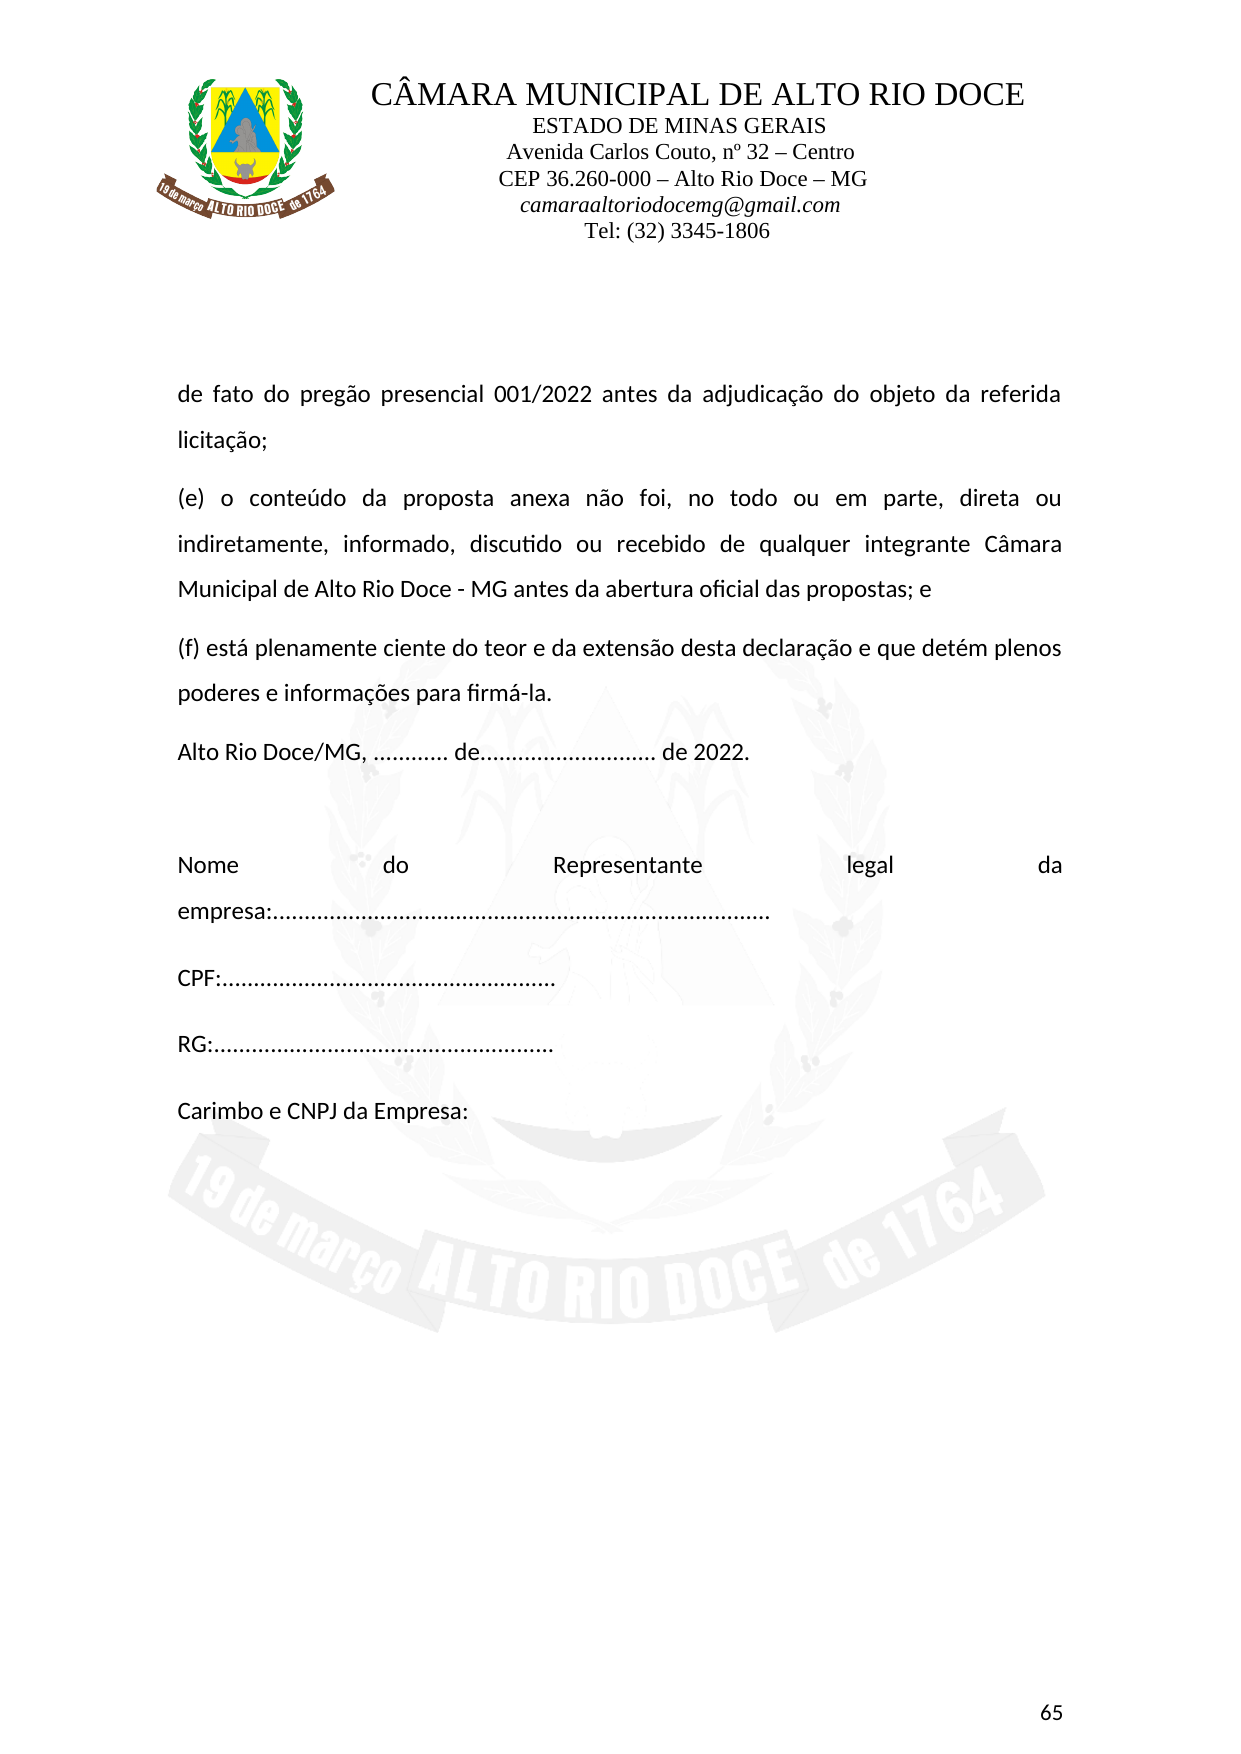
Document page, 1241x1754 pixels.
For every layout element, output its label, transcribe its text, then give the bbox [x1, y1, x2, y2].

text Nome do Representante legal da empresa:............................................................................... [177, 850, 1063, 926]
text Carimbo e CNPJ da Empresa: [177, 1095, 1063, 1126]
picture [156, 79, 335, 219]
text CPF:..................................................... [177, 962, 1063, 992]
text Alto Rio Doce/MG, ............ de............................ de 2022. [177, 736, 1063, 766]
text RG:...................................................... [177, 1028, 1063, 1059]
text (f) está plenamente ciente do teor e da extensão desta declaração e que detém plenos poderes e informações para firmá-la. [177, 632, 1063, 708]
text (e) o conteúdo da proposta anexa não foi, no todo ou em parte, direta ou indiretamente, informado, discutido ou recebido de qualquer integrante Câmara Municipal de Alto Rio Doce - MG antes da abertura oficial das propostas; e [177, 482, 1063, 604]
